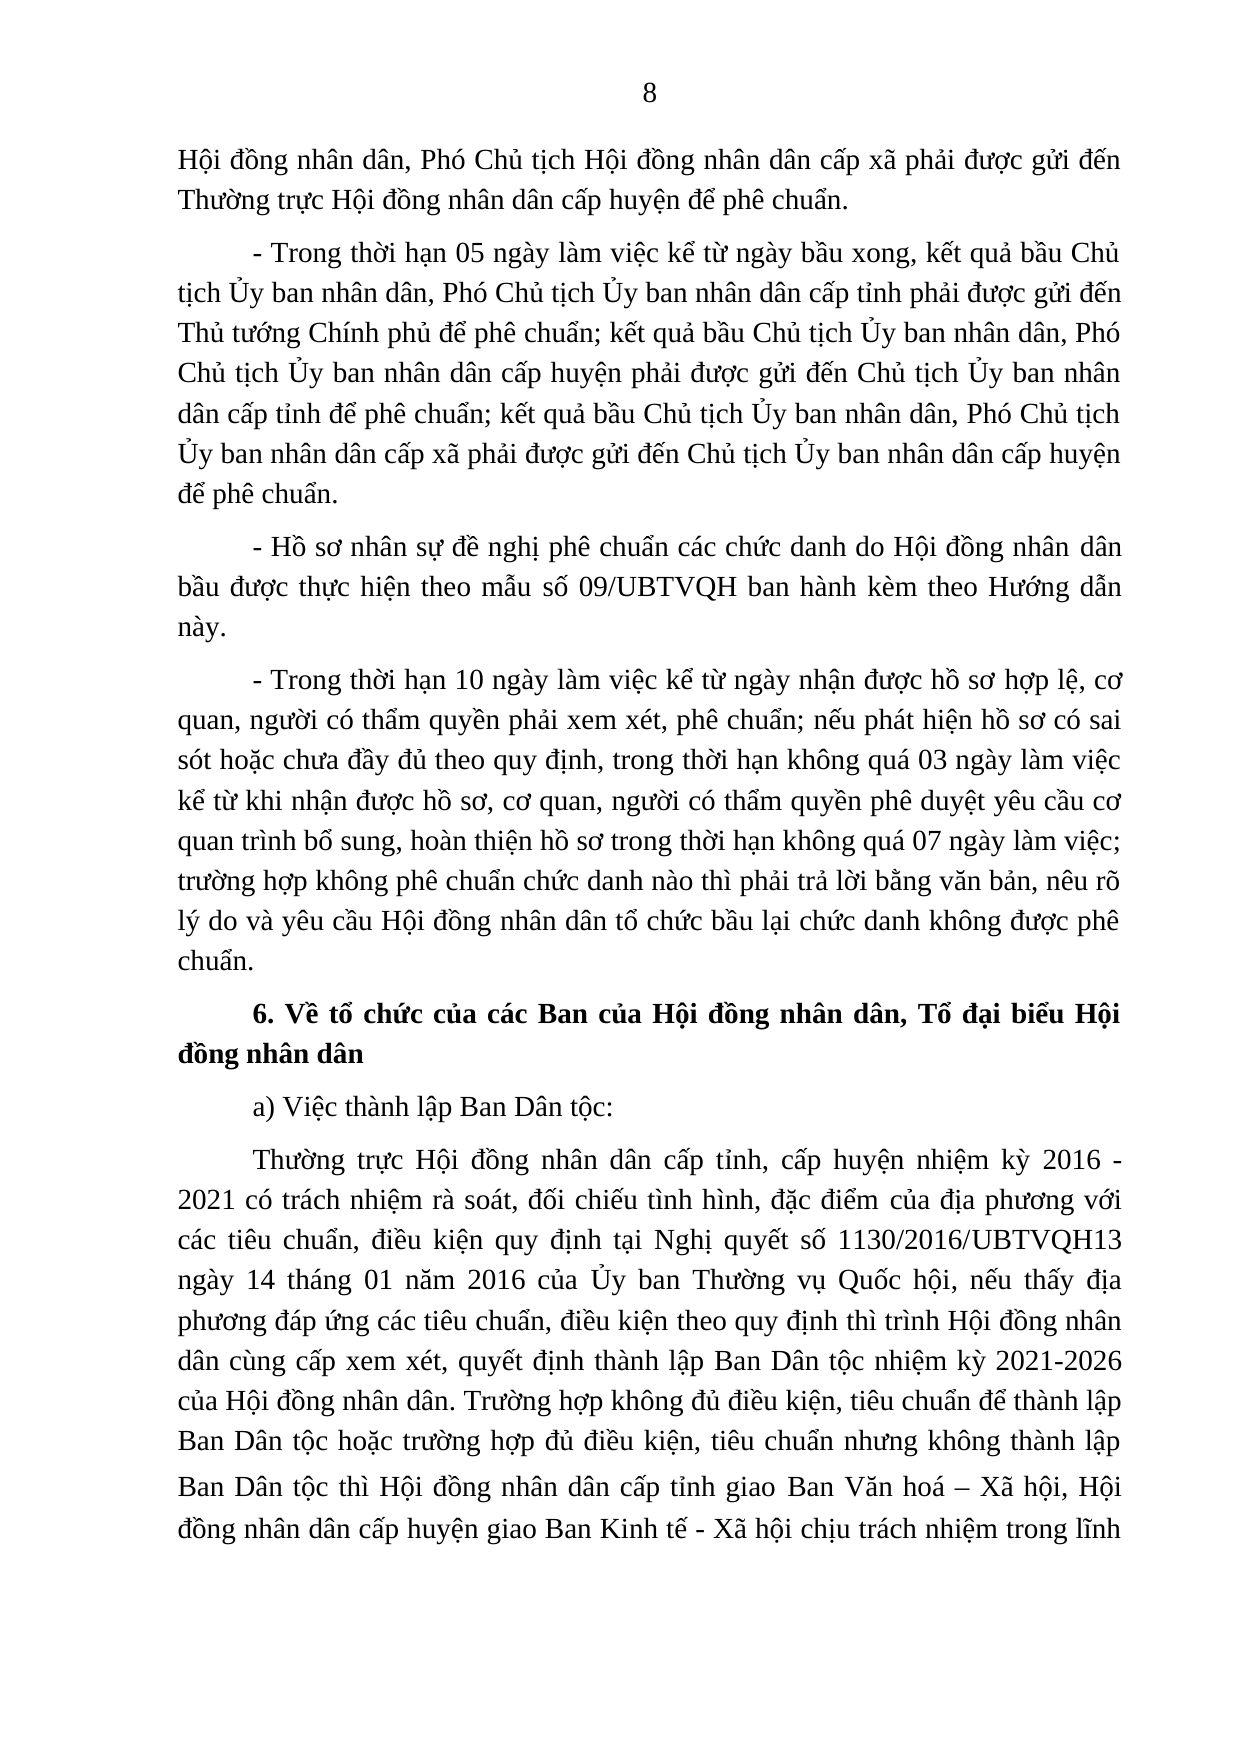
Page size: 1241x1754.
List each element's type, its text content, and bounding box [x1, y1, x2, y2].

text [177, 142, 1122, 216]
text 6. Về tổ chức của các Ban của Hội đồng nhân dân, Tổ đại biểu Hội đồng nhân dân [177, 996, 1122, 1070]
text a) Việc thành lập Ban Dân tộc: [177, 1089, 1122, 1123]
text - Trong thời hạn 10 ngày làm việc kể từ ngày nhận được hồ sơ hợp lệ, cơ quan, người có thẩm quyền phải xem xét, phê chuẩn; nếu phát hiện hồ sơ có sai sót hoặc chưa đầy đủ theo quy định, trong thời hạn không quá 03 ngày làm việc kể từ khi nhận được hồ sơ, cơ quan, người có thẩm quyền phê duyệt yêu cầu cơ quan trình bổ sung, hoàn thiện hồ sơ trong thời hạn không quá 07 ngày làm việc; trường hợp không phê chuẩn chức danh nào thì phải trả lời bằng văn bản, nêu rõ lý do và yêu cầu Hội đồng nhân dân tổ chức bầu lại chức danh không được phê chuẩn. [177, 662, 1122, 977]
text - Trong thời hạn 05 ngày làm việc kể từ ngày bầu xong, kết quả bầu Chủ tịch Ủy ban nhân dân, Phó Chủ tịch Ủy ban nhân dân cấp tỉnh phải được gửi đến Thủ tướng Chính phủ để phê chuẩn; kết quả bầu Chủ tịch Ủy ban nhân dân, Phó Chủ tịch Ủy ban nhân dân cấp huyện phải được gửi đến Chủ tịch Ủy ban nhân dân cấp tỉnh để phê chuẩn; kết quả bầu Chủ tịch Ủy ban nhân dân, Phó Chủ tịch Ủy ban nhân dân cấp xã phải được gửi đến Chủ tịch Ủy ban nhân dân cấp huyện để phê chuẩn. [177, 235, 1122, 510]
text - Hồ sơ nhân sự đề nghị phê chuẩn các chức danh do Hội đồng nhân dân bầu được thực hiện theo mẫu số 09/UBTVQH ban hành kèm theo Hướng dẫn này. [177, 529, 1122, 643]
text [177, 1142, 1122, 1545]
